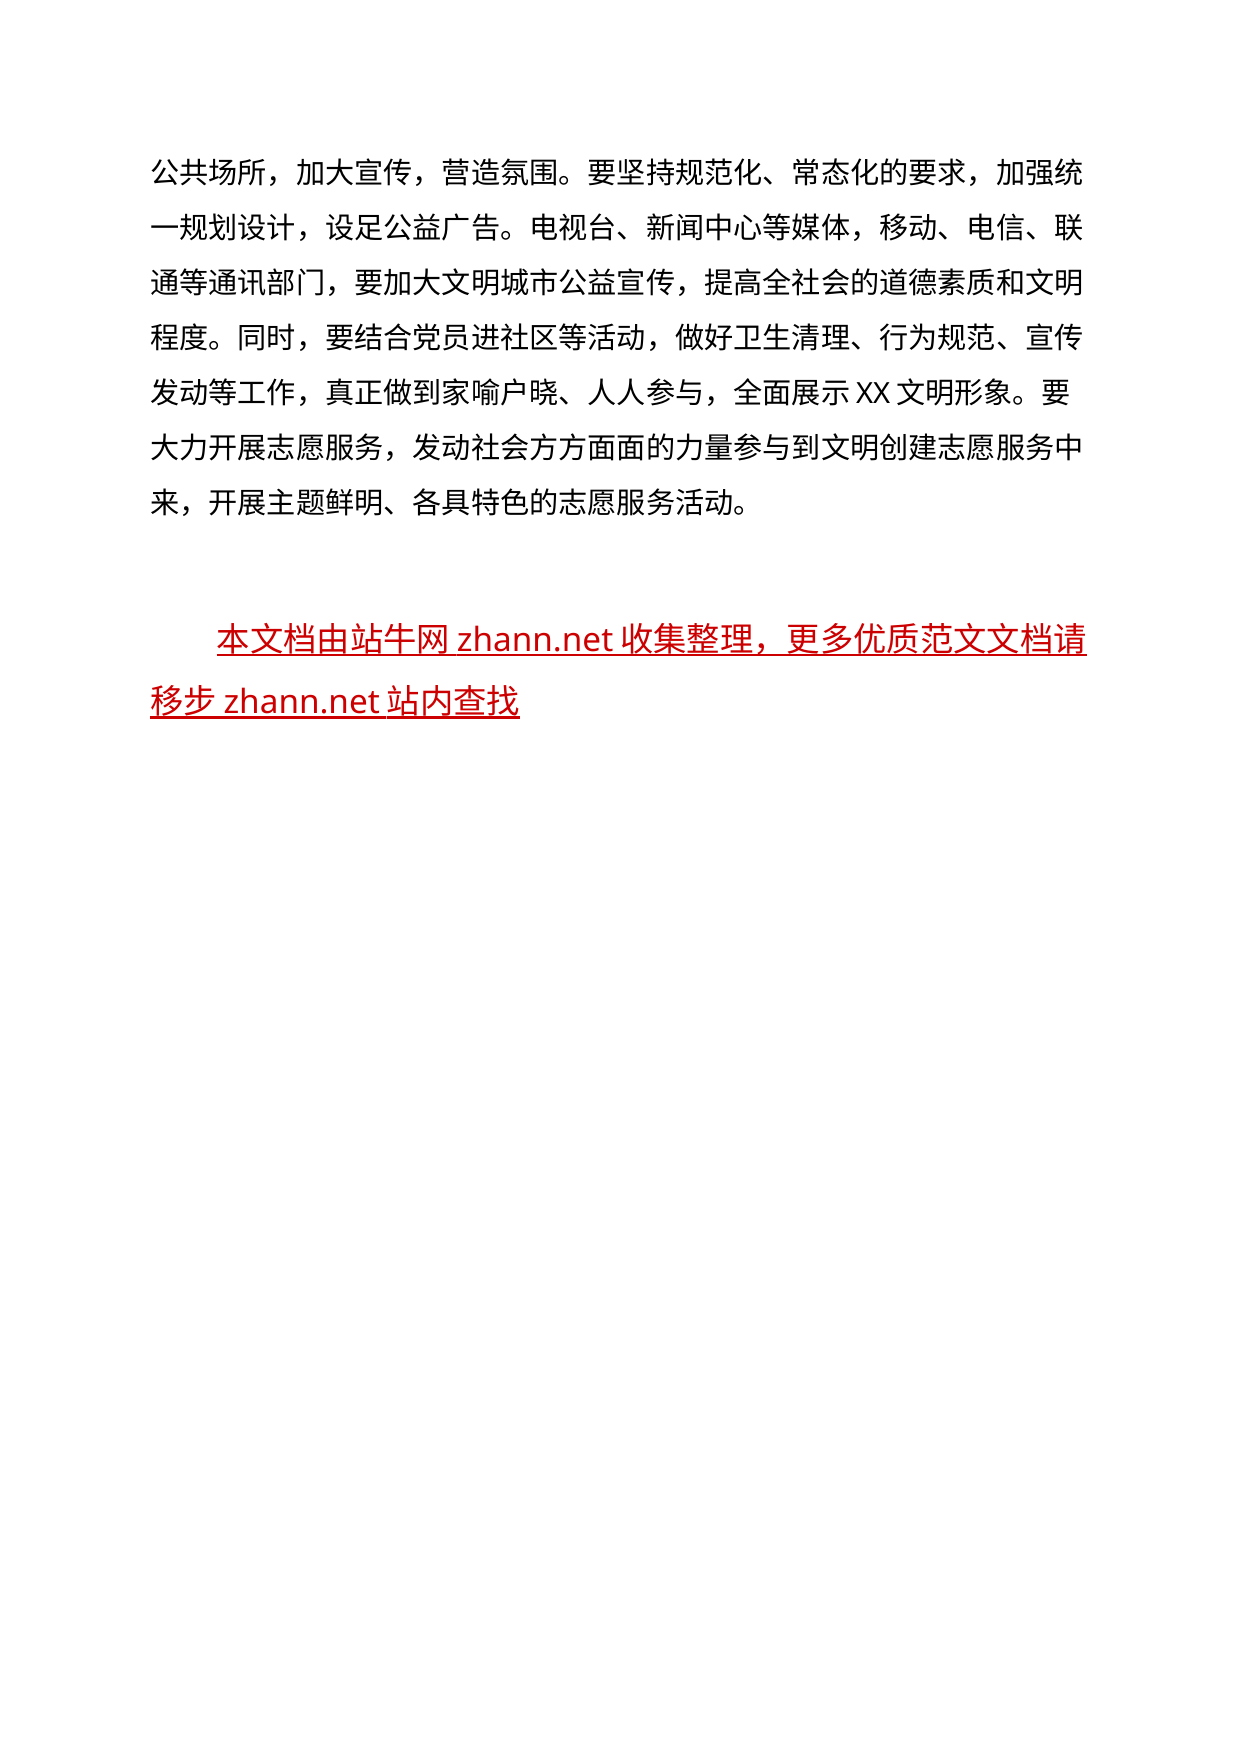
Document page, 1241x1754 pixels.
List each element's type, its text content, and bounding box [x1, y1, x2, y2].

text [150, 150, 1090, 522]
text 本文档由站牛网zhann.net收集整理，更多优质范文文档请移步zhann.net站内查找 [150, 612, 1090, 724]
